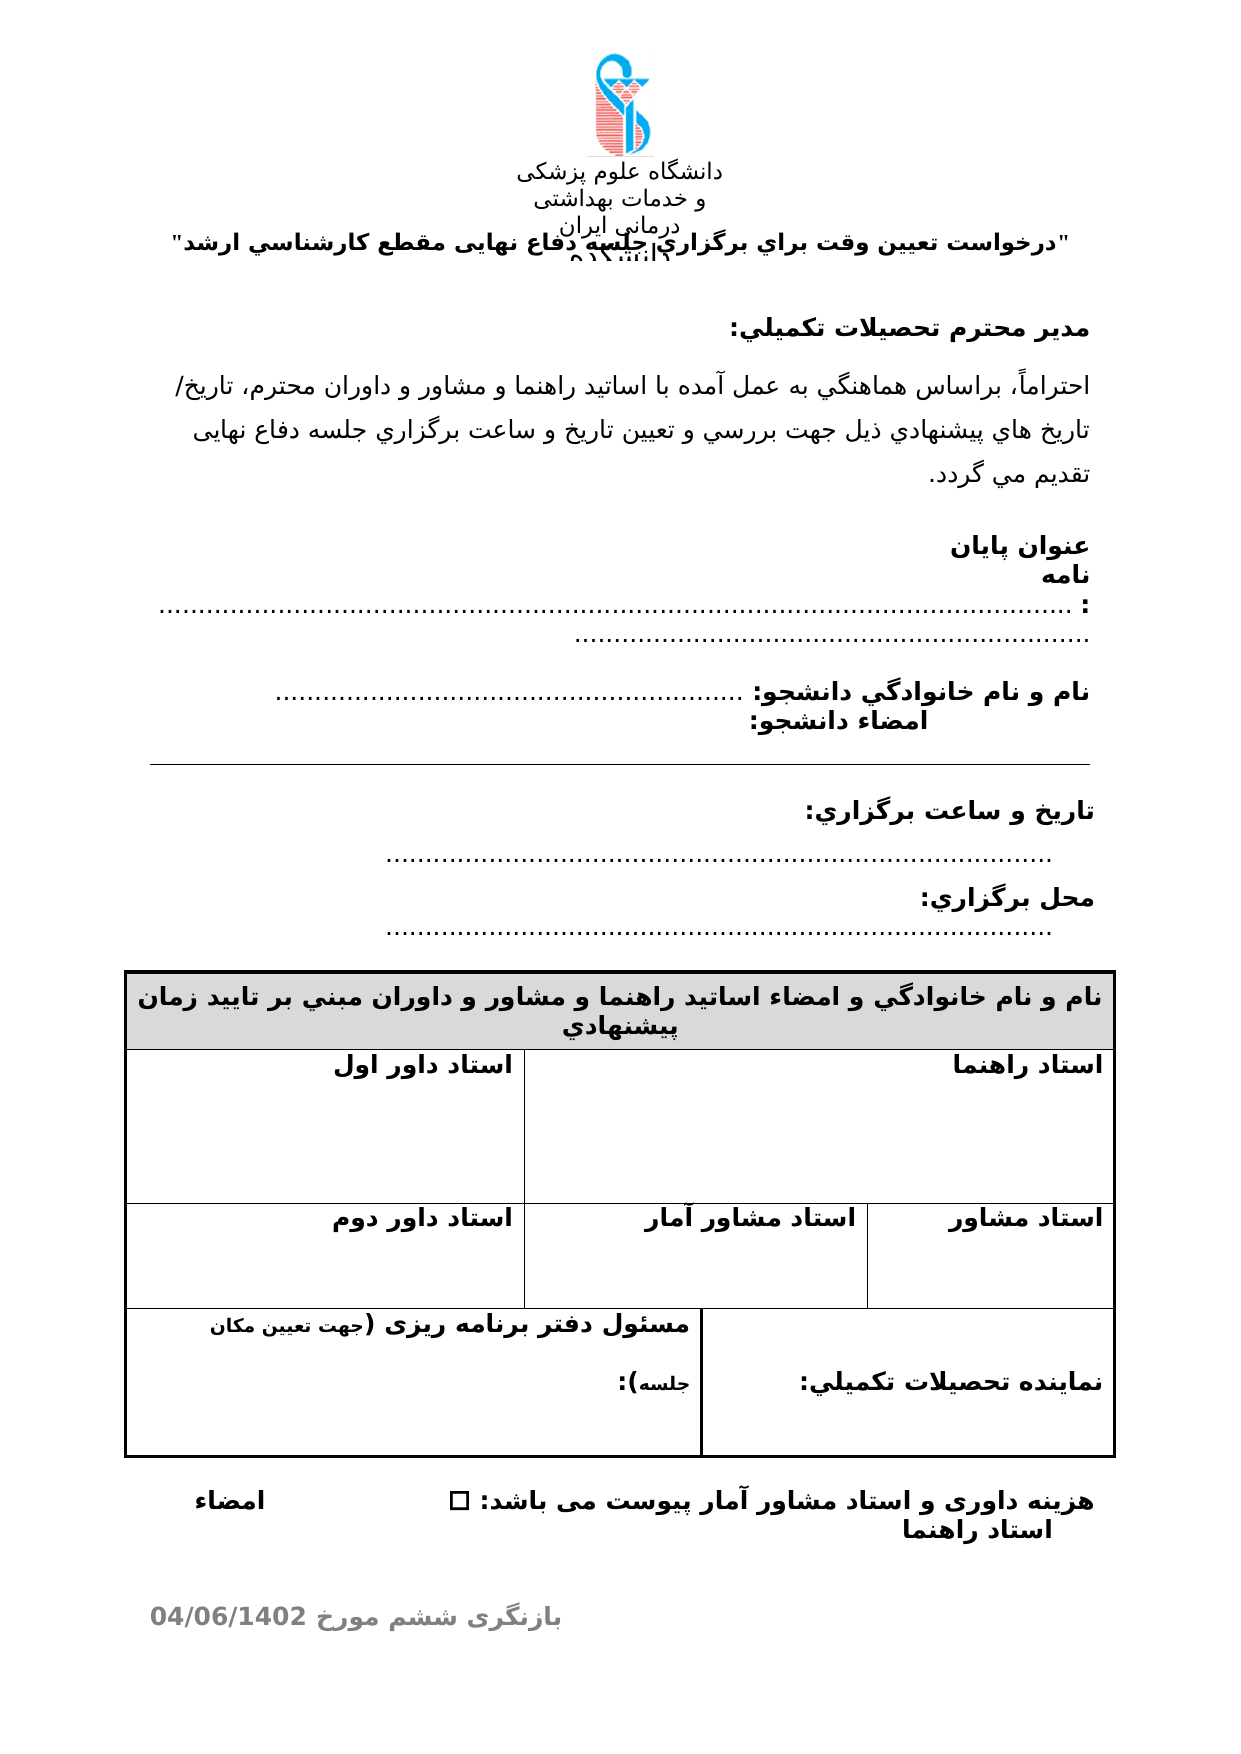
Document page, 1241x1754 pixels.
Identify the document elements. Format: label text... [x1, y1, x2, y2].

picture [587, 53, 655, 157]
table_cell استاد مشاور [868, 1204, 1113, 1308]
text نام و نام خانوادگي دانشجو: ........................................................... امضاء دانشجو: [150, 677, 1090, 735]
text بازنگری ششم مورخ 04/06/1402 [150, 1602, 1095, 1631]
text مدير محترم تحصيلات تكميلي: [150, 313, 1090, 343]
text احتراماً، براساس هماهنگي به عمل آمده با اساتيد راهنما و مشاور و داوران محترم، تاريخ/ تاريخ هاي پيشنهادي ذيل جهت بررسي و تعيين تاريخ و ساعت برگزاري جلسه دفاع نهایی تقديم مي گردد. [150, 371, 1090, 488]
text محل برگزاري: .................................................................................... [150, 883, 1095, 942]
table_cell استاد داور اول [127, 1050, 524, 1203]
table_cell مسئول دفتر برنامه ریزی (جهت تعیین مکان جلسه): [127, 1309, 700, 1454]
table_cell نماينده تحصيلات تكميلي: [703, 1309, 1113, 1454]
table_header نام و نام خانوادگي و امضاء اساتيد راهنما و مشاور و داوران مبني بر تاييد زمان پيشنهادي [127, 974, 1113, 1049]
text "درخواست تعيين وقت براي برگزاري جلسه دفاع نهایی مقطع كارشناسي ارشد" [150, 229, 625, 256]
text عنوان پایان نامه: .................................................................................................................................................................................... [150, 531, 1090, 648]
text هزینه داوری و استاد مشاور آمار پیوست می باشد: امضاء استاد راهنما [150, 1486, 1095, 1545]
text تاريخ و ساعت برگزاري: .................................................................................... [150, 796, 1095, 869]
table_cell استاد راهنما [525, 1050, 1113, 1203]
text "درخواست تعيين وقت براي برگزاري جلسه دفاع نهایی مقطع كارشناسي ارشد" [603, 229, 1090, 256]
table_cell استاد داور دوم [127, 1204, 524, 1308]
table_cell استاد مشاور آمار [525, 1204, 867, 1308]
